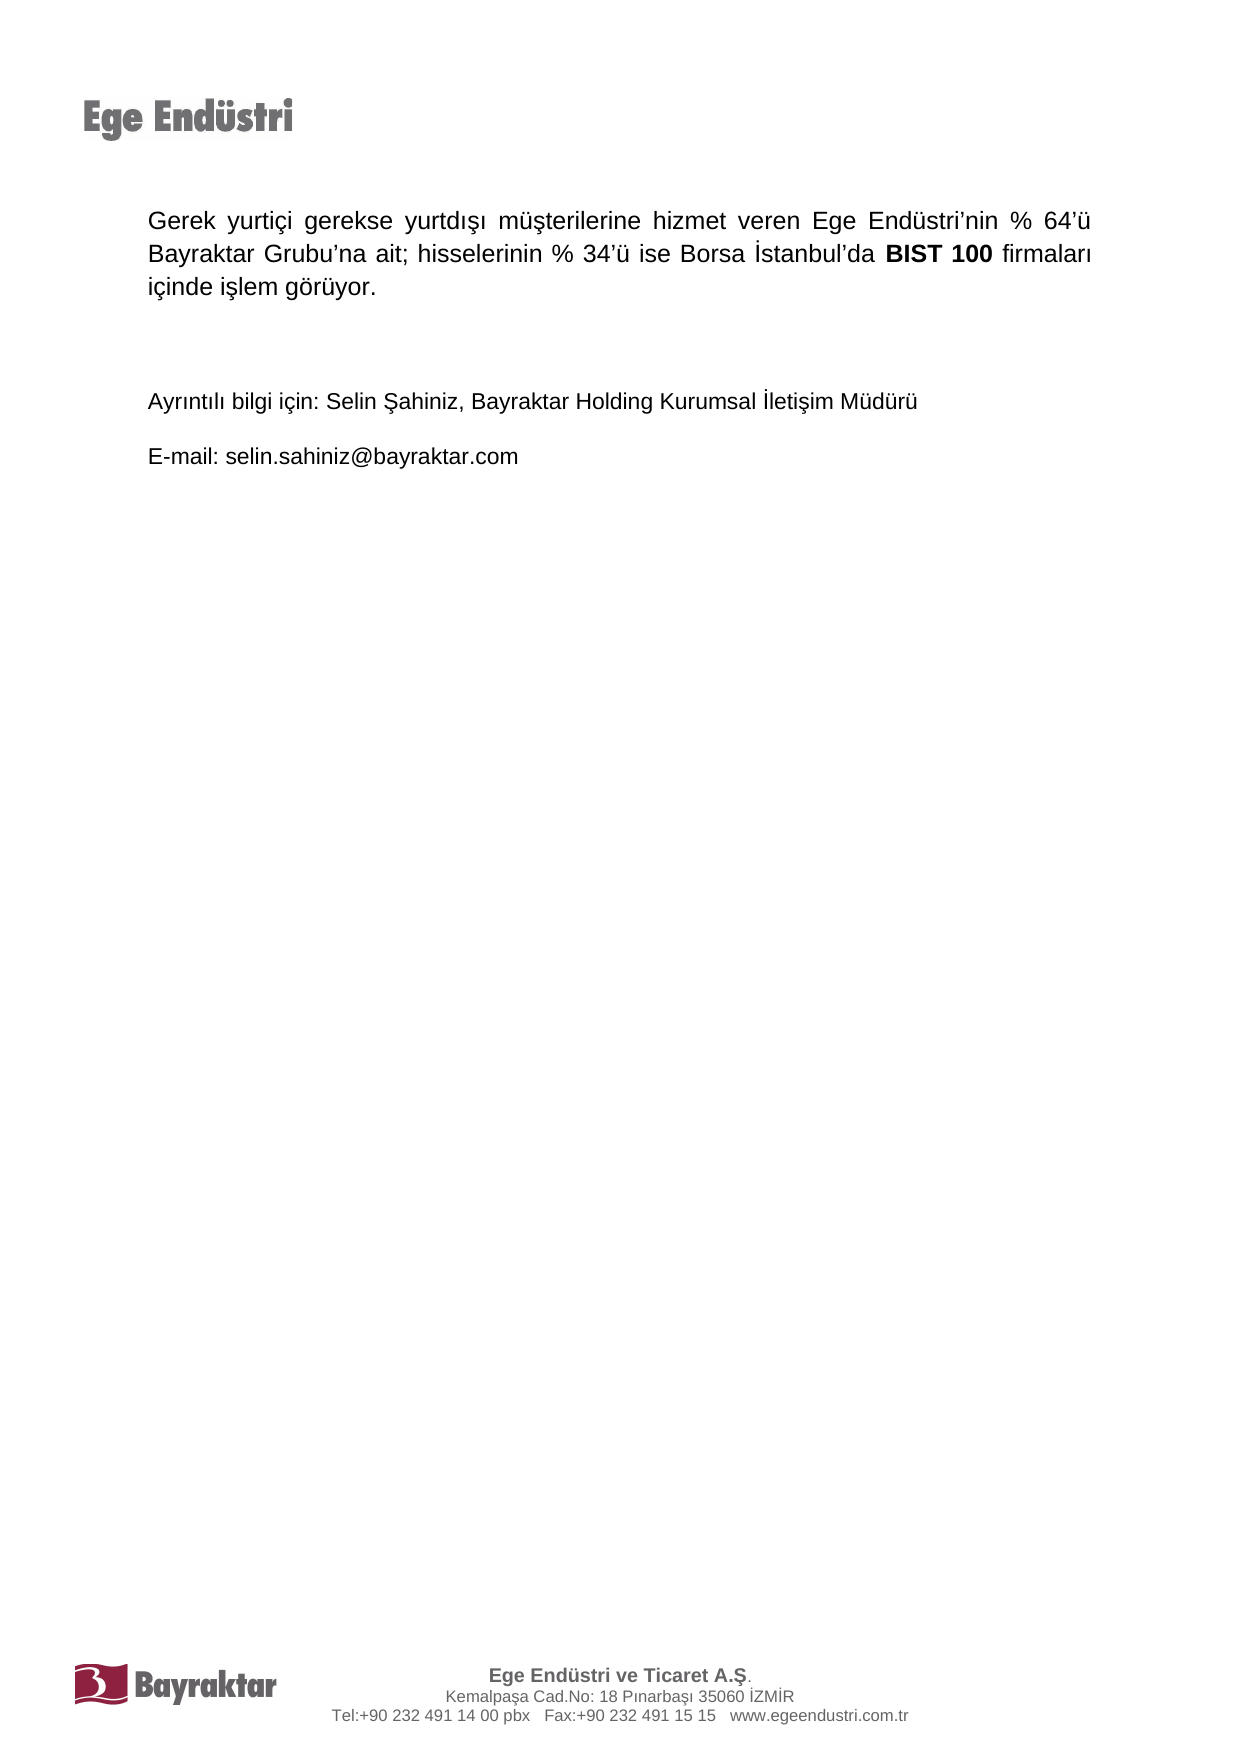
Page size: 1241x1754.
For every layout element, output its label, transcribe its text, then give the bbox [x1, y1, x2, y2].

text Gerek yurtiçi gerekse yurtdışı müşterilerine hizmet veren Ege Endüstri’nin % 64’ü Bayraktar Grubu’na ait; hisselerinin % 34’ü ise Borsa İstanbul’da BIST 100 firmaları içinde işlem görüyor. [148, 206, 1092, 301]
text E-mail: selin.sahiniz@bayraktar.com [148, 443, 1092, 469]
picture [75, 1664, 277, 1705]
picture [84, 98, 293, 141]
text Ayrıntılı bilgi için: Selin Şahiniz, Bayraktar Holding Kurumsal İletişim Müdürü [148, 388, 1092, 414]
